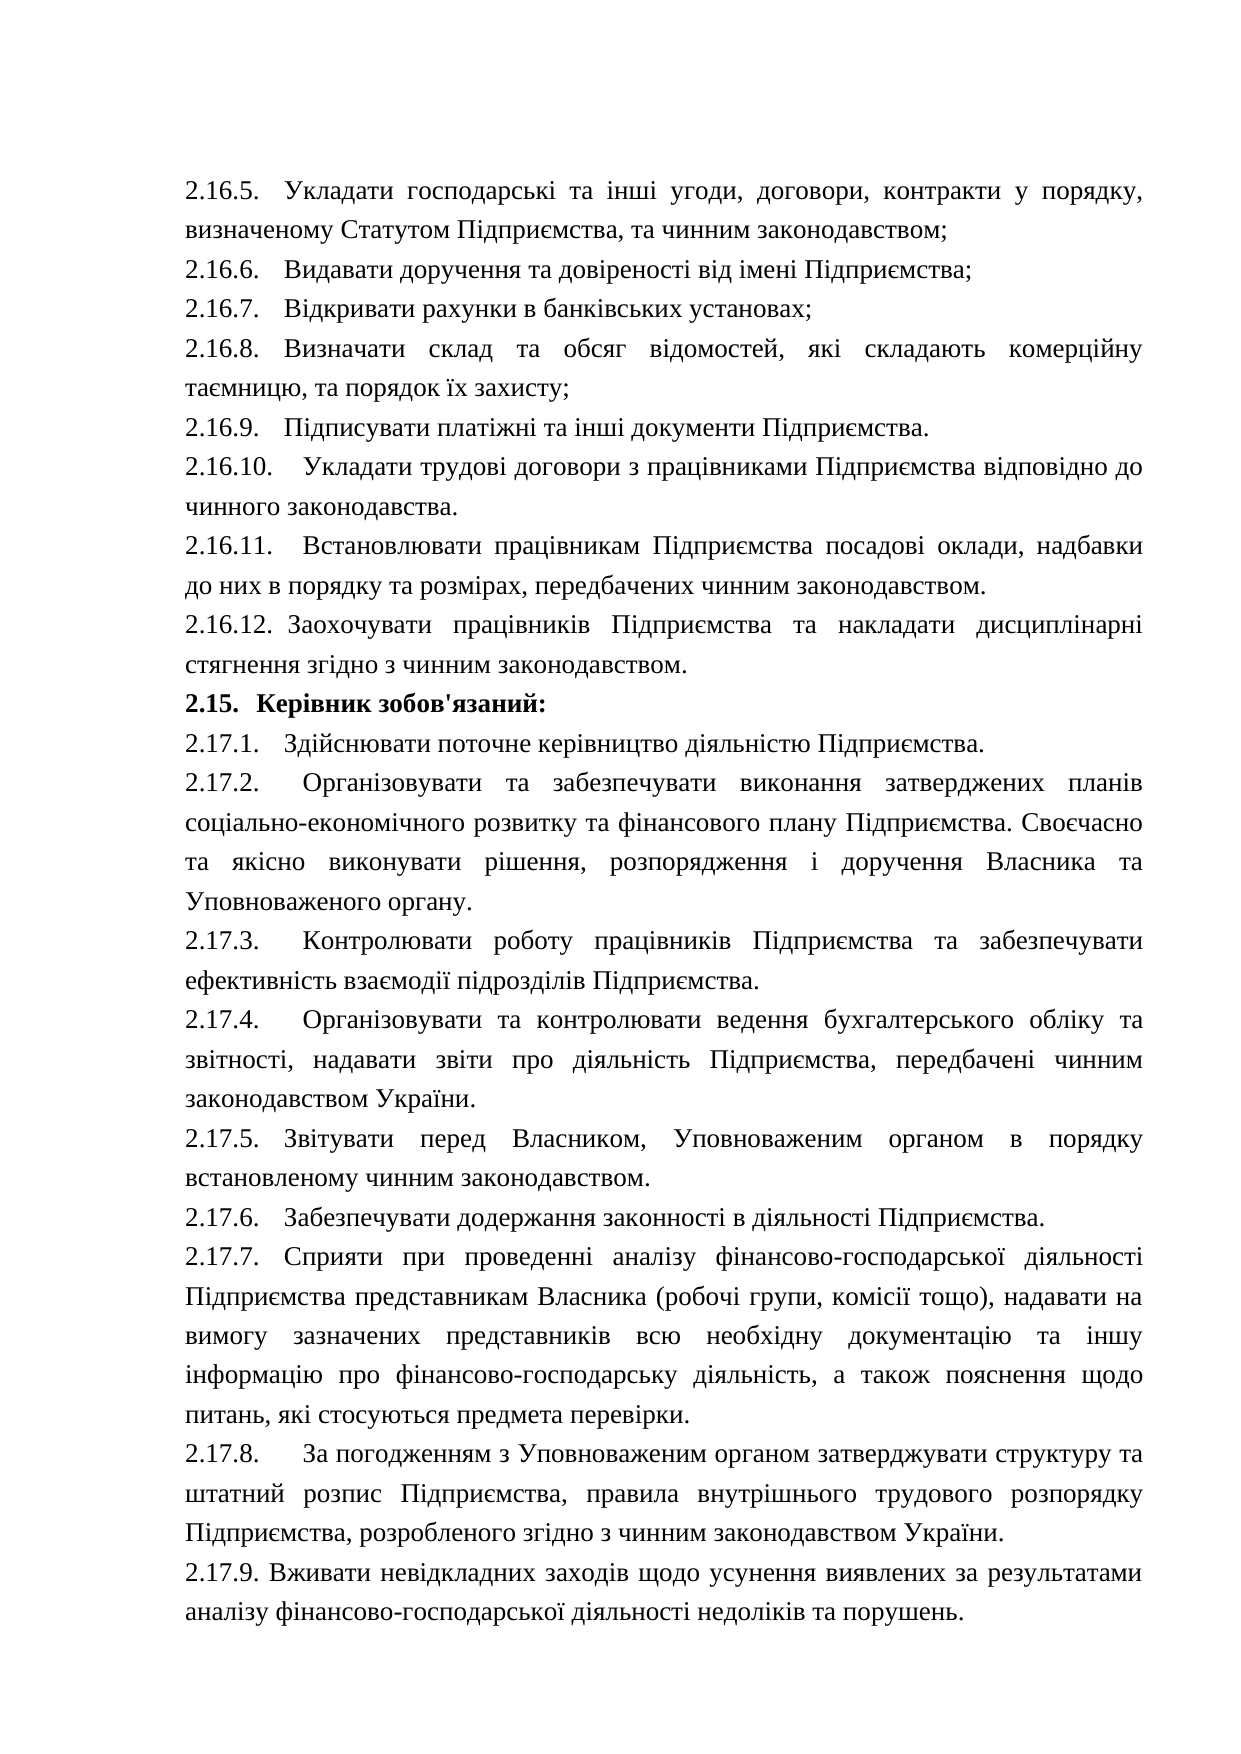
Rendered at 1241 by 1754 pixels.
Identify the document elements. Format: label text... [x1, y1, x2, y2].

list Укладати трудові договори з працівниками Підприємства відповідно до чинного законодавства. [185, 451, 1144, 521]
list Організовувати та контролювати ведення бухгалтерського обліку та звітності, надавати звіти про діяльність Підприємства, передбачені чинним законодавством України. [185, 1003, 1144, 1113]
list Сприяти при проведенні аналізу фінансово-господарської діяльності Підприємства представникам Власника (робочі групи, комісії тощо), надавати на вимогу зазначених представників всю необхідну документацію та іншу інформацію про фінансово-господарську діяльність, а також пояснення щодо питань, які стосуються предмета перевірки. [185, 1240, 1144, 1429]
list Визначати склад та обсяг відомостей, які складають комерційну таємницю, та порядок їх захисту; [185, 332, 1144, 403]
list Здійснювати поточне керівництво діяльністю Підприємства. [185, 727, 1144, 758]
list Підписувати платіжні та інші документи Підприємства. [185, 411, 1144, 442]
list Забезпечувати додержання законності в діяльності Підприємства. [185, 1201, 1144, 1232]
list Відкривати рахунки в банківських установах; [185, 293, 1144, 324]
list Заохочувати працівників Підприємства та накладати дисциплінарні стягнення згідно з чинним законодавством. [185, 608, 1144, 679]
list Керівник зобов'язаний: [185, 687, 1144, 718]
list Видавати доручення та довіреності від імені Підприємства; [185, 253, 1144, 284]
list Укладати господарські та інші угоди, договори, контракти у порядку, визначеному Статутом Підприємства, та чинним законодавством; [185, 174, 1144, 245]
list Встановлювати працівникам Підприємства посадові оклади, надбавки до них в порядку та розмірах, передбачених чинним законодавством. [185, 529, 1144, 600]
list Організовувати та забезпечувати виконання затверджених планів соціально-економічного розвитку та фінансового плану Підприємства. Своєчасно та якісно виконувати рішення, розпорядження і доручення Власника та Уповноваженого органу. [185, 766, 1144, 916]
list Звітувати перед Власником, Уповноваженим органом в порядку встановленому чинним законодавством. [185, 1122, 1144, 1192]
list За погодженням з Уповноваженим органом затверджувати структуру та штатний розпис Підприємства, правила внутрішнього трудового розпорядку Підприємства, розробленого згідно з чинним законодавством України. [185, 1437, 1144, 1548]
text 2.17.9. Вживати невідкладних заходів щодо усунення виявлених за результатами аналізу фінансово-господарської діяльності недоліків та порушень. [185, 1556, 1144, 1627]
list Контролювати роботу працівників Підприємства та забезпечувати ефективність взаємодії підрозділів Підприємства. [185, 924, 1144, 995]
